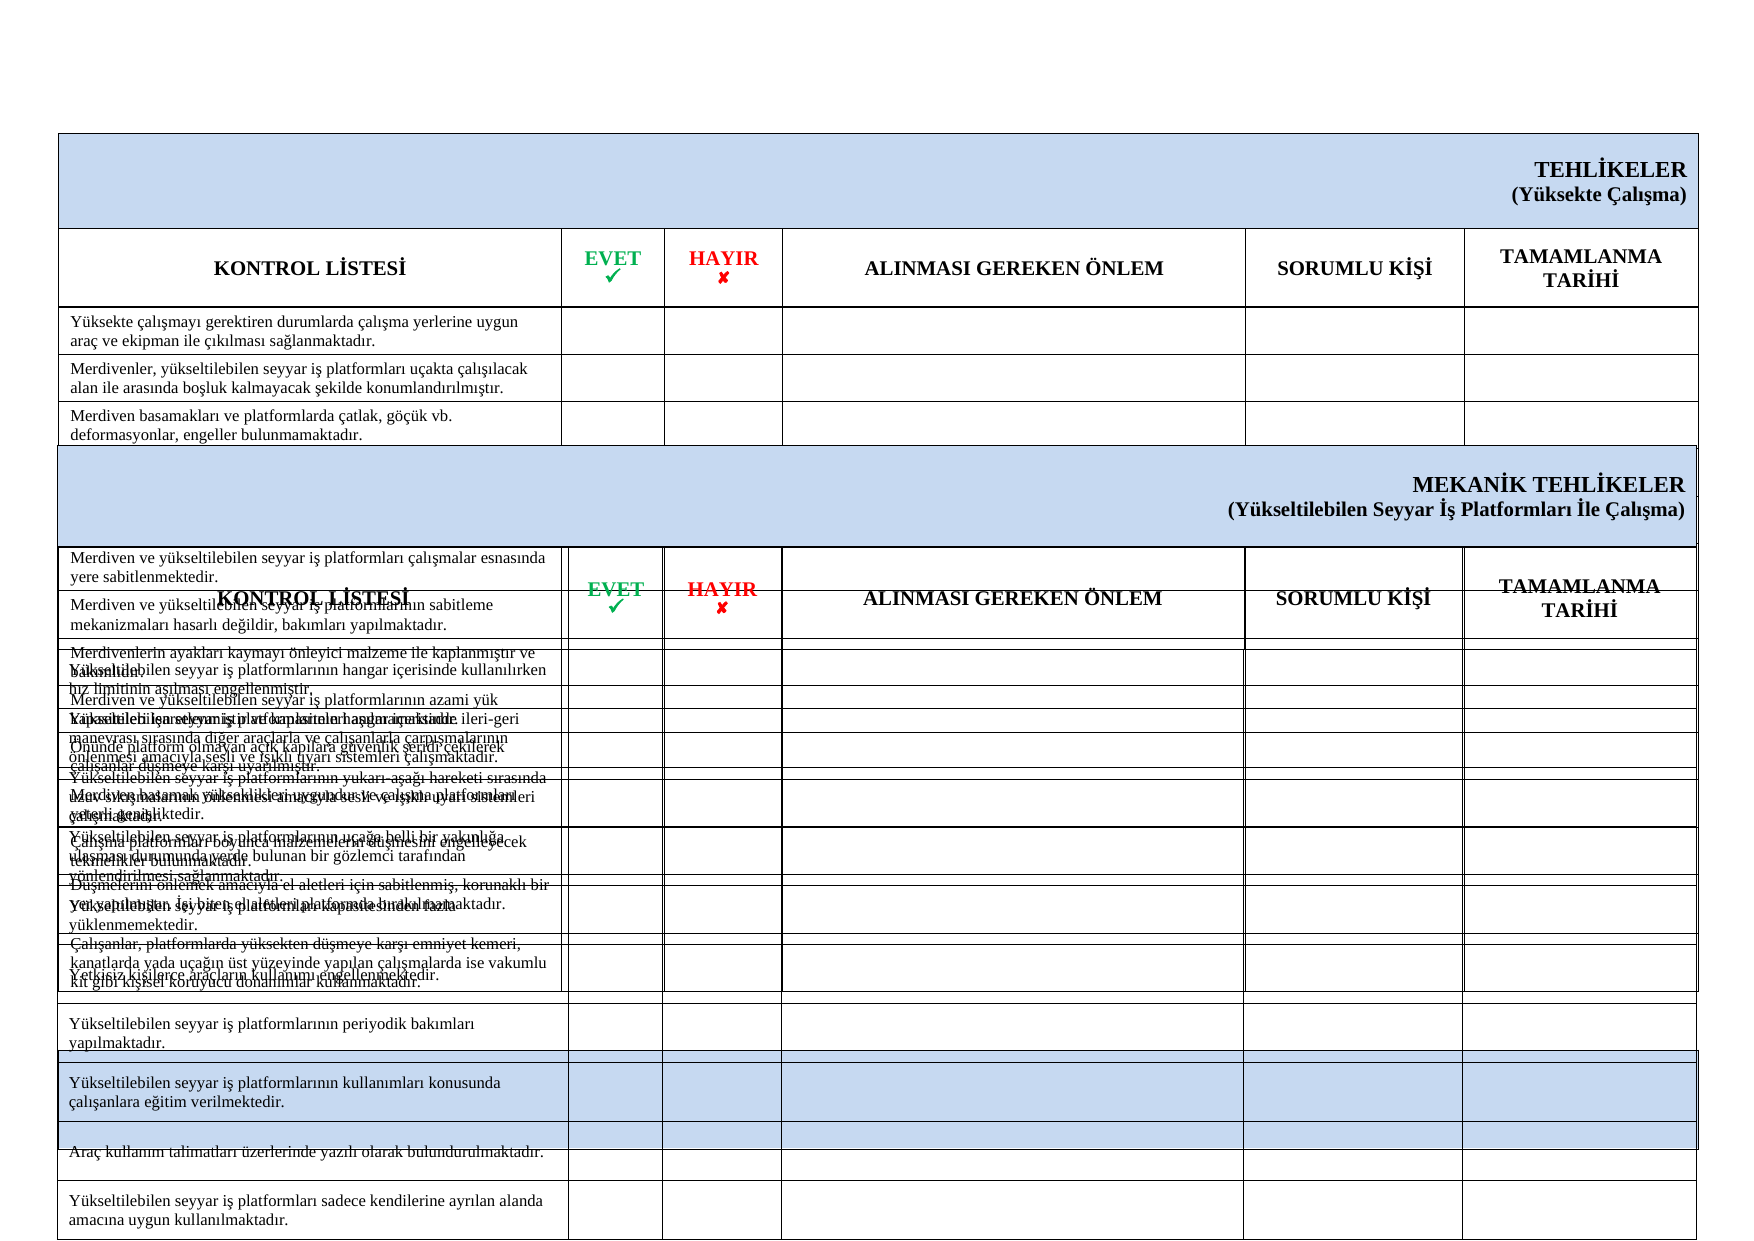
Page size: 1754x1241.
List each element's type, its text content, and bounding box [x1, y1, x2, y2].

table_cell [1463, 1063, 1696, 1121]
table_cell [1463, 650, 1696, 708]
table_cell [1244, 945, 1462, 1003]
table_cell [782, 945, 1243, 1003]
table_cell [782, 650, 1243, 708]
table_cell HAYIR [665, 229, 782, 306]
table_cell [782, 1004, 1243, 1062]
table_header MEKANİK TEHLİKELER (Yükseltilebilen Seyyar İş Platformları İle Çalışma) [58, 446, 1696, 546]
table_cell Yükseltilebilen seyyar iş platformlarının hangar içerisinde ileri-geri manevrası sırasında diğer araçlarla ve çalışanlarla çarpışmalarının önlenmesi amacıyla sesli ve ışıklı uyarı sistemleri çalışmaktadır. [58, 709, 568, 767]
table_cell [1463, 1122, 1696, 1180]
table_cell [1246, 308, 1464, 354]
table_cell [782, 709, 1243, 767]
table_cell [663, 945, 781, 1003]
table_cell Yükseltilebilen seyyar iş platformlarının uçağa belli bir yakınlığa ulaşması durumunda yerde bulunan bir gözlemci tarafından yönlendirilmesi sağlanmaktadır. [58, 827, 568, 885]
table_cell [1246, 402, 1464, 445]
table_cell [569, 1004, 662, 1062]
table_cell [663, 709, 781, 767]
table_cell [562, 402, 664, 445]
table_cell [1244, 1181, 1462, 1239]
table_cell Merdiven basamakları ve platformlarda çatlak, göçük vb. deformasyonlar, engeller bulunmamaktadır. [59, 402, 561, 445]
table_cell [1244, 827, 1462, 885]
table_cell [782, 827, 1243, 885]
table_cell ALINMASI GEREKEN ÖNLEM [783, 229, 1245, 306]
table_cell [569, 1181, 662, 1239]
table_cell [1246, 355, 1464, 401]
table_cell [782, 1063, 1243, 1121]
table_cell [1463, 1181, 1696, 1239]
table_cell [782, 1122, 1243, 1180]
table_cell [569, 945, 662, 1003]
table_cell [569, 768, 662, 826]
table_cell EVET [569, 548, 662, 648]
table_cell SORUMLU KİŞİ [1245, 548, 1462, 648]
table_cell [562, 308, 664, 354]
table_cell [569, 709, 662, 767]
table_cell [1463, 709, 1696, 767]
table_cell [665, 402, 782, 445]
table_cell [1244, 1004, 1462, 1062]
table_cell [1244, 886, 1462, 944]
table_cell [1463, 1004, 1696, 1062]
table_cell Yükseltilebilen seyyar iş platformlarının yukarı-aşağı hareketi sırasında uzuv sıkışmalarının önlenmesi amacıyla sesli ve ışıklı uyarı sistemleri çalışmaktadır. [58, 768, 568, 826]
table_cell [569, 886, 662, 944]
table_cell [1463, 945, 1696, 1003]
table_cell [663, 650, 781, 708]
table_cell [783, 355, 1245, 401]
table_cell [665, 355, 782, 401]
table_cell [663, 1122, 781, 1180]
table_cell [1465, 402, 1698, 448]
table_cell [1463, 886, 1696, 944]
table_cell TAMAMLANMA TARİHİ [1463, 548, 1696, 648]
table_cell Yükseltilebilen seyyar iş platformlarının periyodik bakımları yapılmaktadır. [58, 1004, 568, 1062]
table_cell ALINMASI GEREKEN ÖNLEM [782, 548, 1244, 648]
table_cell [1244, 1063, 1462, 1121]
table_cell [569, 650, 662, 708]
table_cell KONTROL LİSTESİ [58, 548, 568, 648]
table_cell [1463, 827, 1696, 885]
table_cell [663, 768, 781, 826]
table_cell [782, 768, 1243, 826]
table_cell [1244, 709, 1462, 767]
table_cell [663, 1004, 781, 1062]
table_cell KONTROL LİSTESİ [59, 229, 561, 306]
table_cell TAMAMLANMA TARİHİ [1465, 229, 1698, 306]
table_cell [1465, 308, 1698, 354]
table_cell [782, 886, 1243, 944]
table_cell Yükseltilebilen seyyar iş platformları kapasitesinden fazla yüklenmemektedir. [58, 886, 568, 944]
table_cell [562, 355, 664, 401]
table_cell [665, 308, 782, 354]
table_cell [569, 1122, 662, 1180]
table_cell [1244, 650, 1462, 708]
table_cell [569, 827, 662, 885]
table_cell [1463, 768, 1696, 826]
table_cell [782, 1181, 1243, 1239]
table_cell HAYIR [663, 548, 781, 648]
table_cell Merdivenler, yükseltilebilen seyyar iş platformları uçakta çalışılacak alan ile arasında boşluk kalmayacak şekilde konumlandırılmıştır. [59, 355, 561, 401]
table_cell Yükseltilebilen seyyar iş platformlarının hangar içerisinde kullanılırken hız limitinin aşılması engellenmiştir. [58, 650, 568, 708]
table_cell Yetkisiz kişilerce araçların kullanımı engellenmektedir. [58, 945, 568, 1003]
table_cell [663, 886, 781, 944]
table_cell SORUMLU KİŞİ [1246, 229, 1464, 306]
table_cell [1465, 355, 1698, 401]
table_cell Araç kullanım talimatları üzerlerinde yazılı olarak bulundurulmaktadır. [58, 1122, 568, 1180]
table_cell [663, 1063, 781, 1121]
table_cell EVET [562, 229, 664, 306]
table_cell [783, 308, 1245, 354]
table_header TEHLİKELER (Yüksekte Çalışma) [59, 134, 1698, 228]
table_cell Yüksekte çalışmayı gerektiren durumlarda çalışma yerlerine uygun araç ve ekipman ile çıkılması sağlanmaktadır. [59, 308, 561, 354]
table_cell Yükseltilebilen seyyar iş platformlarının kullanımları konusunda çalışanlara eğitim verilmektedir. [58, 1063, 568, 1121]
table_cell Yükseltilebilen seyyar iş platformları sadece kendilerine ayrılan alanda amacına uygun kullanılmaktadır. [58, 1181, 568, 1239]
table_cell [1244, 768, 1462, 826]
table_cell [663, 1181, 781, 1239]
table_cell [783, 402, 1245, 445]
table_cell [569, 1063, 662, 1121]
table_cell [1244, 1122, 1462, 1180]
table_cell [663, 827, 781, 885]
